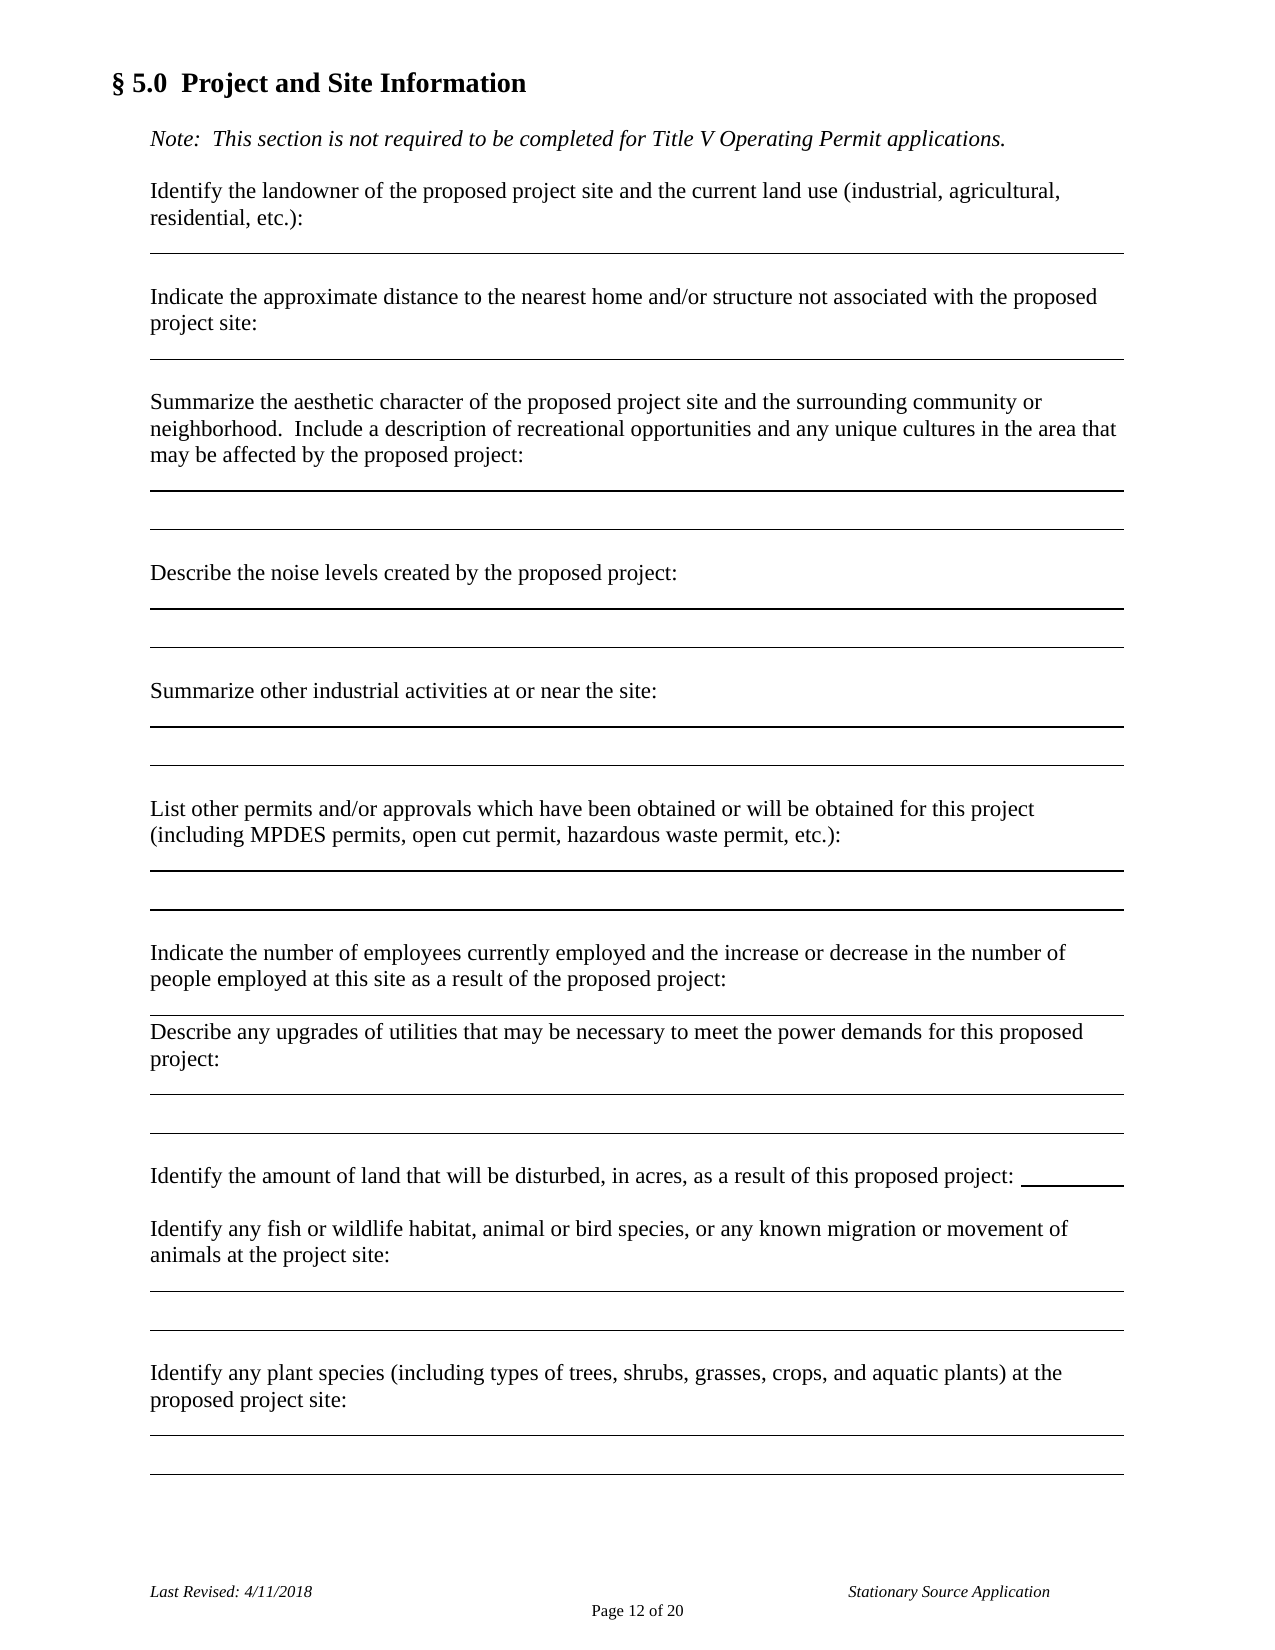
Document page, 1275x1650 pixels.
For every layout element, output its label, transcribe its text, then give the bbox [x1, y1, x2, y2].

text § 5.0 Project and Site Information [111, 66, 1125, 98]
text Identify the landowner of the proposed project site and the current land use (industrial, agricultural, residential, etc.): [150, 178, 1125, 230]
text Summarize the aesthetic character of the proposed project site and the surrounding community or neighborhood. Include a description of recreational opportunities and any unique cultures in the area that may be affected by the proposed project: [150, 388, 1125, 467]
text Identify any fish or wildlife habitat, animal or bird species, or any known migration or movement of animals at the project site: [150, 1215, 1125, 1268]
text Indicate the number of employees currently employed and the increase or decrease in the number of people employed at this site as a result of the proposed project: [150, 939, 1125, 992]
text Indicate the approximate distance to the nearest home and/or structure not associated with the proposed project site: [150, 283, 1125, 336]
text List other permits and/or approvals which have been obtained or will be obtained for this project (including MPDES permits, open cut permit, hazardous waste permit, etc.): [150, 795, 1125, 848]
text Identify any plant species (including types of trees, shrubs, grasses, crops, and aquatic plants) at the proposed project site: [150, 1359, 1125, 1412]
text Describe any upgrades of utilities that may be necessary to meet the power demands for this proposed project: [150, 1018, 1125, 1071]
text Note: This section is not required to be completed for Title V Operating Permit applications. [150, 125, 1125, 151]
text Describe the noise levels created by the proposed project: [150, 559, 1125, 585]
text Summarize other industrial activities at or near the site: [150, 677, 1125, 703]
text Identify the amount of land that will be disturbed, in acres, as a result of this proposed project: [150, 1162, 1125, 1189]
